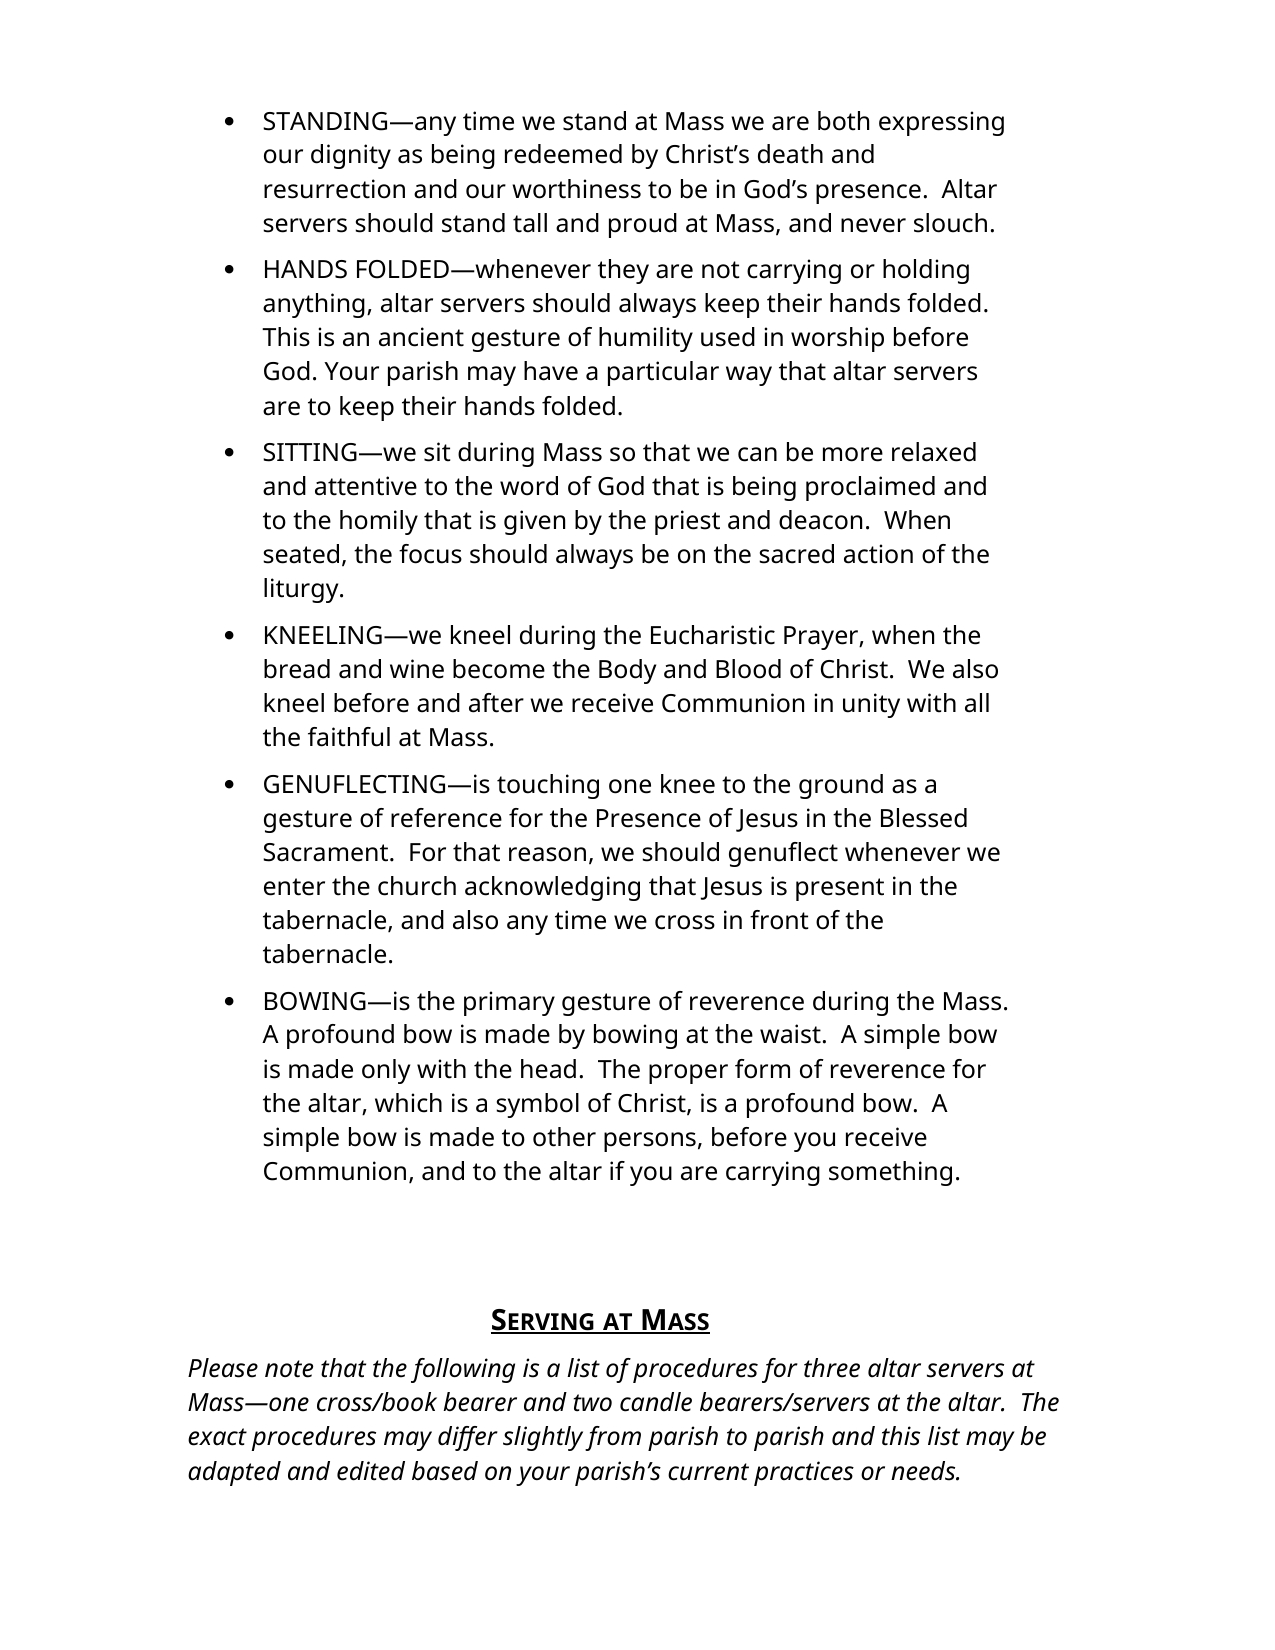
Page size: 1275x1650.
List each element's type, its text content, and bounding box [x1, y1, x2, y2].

list SITTING—we sit during Mass so that we can be more relaxed and attentive to the word of God that is being proclaimed and to the homily that is given by the priest and deacon. When seated, the focus should always be on the sacred action of the liturgy. [225, 435, 1012, 605]
list HANDS FOLDED—whenever they are not carrying or holding anything, altar servers should always keep their hands folded. This is an ancient gesture of humility used in worship before God. Your parish may have a particular way that altar servers are to keep their hands folded. [225, 252, 1012, 422]
text Please note that the following is a list of procedures for three altar servers at Mass—one cross/book bearer and two candle bearers/servers at the altar. The exact procedures may differ slightly from parish to parish and this list may be adapted and edited based on your parish’s current practices or needs. [187, 1351, 1087, 1487]
list BOWING—is the primary gesture of reverence during the Mass. A profound bow is made by bowing at the waist. A simple bow is made only with the head. The proper form of reverence for the altar, which is a symbol of Christ, is a profound bow. A simple bow is made to other persons, before you receive Communion, and to the altar if you are carrying something. [225, 983, 1012, 1187]
list STANDING—any time we stand at Mass we are both expressing our dignity as being redeemed by Christ’s death and resurrection and our worthiness to be in God’s presence. Altar servers should stand tall and proud at Mass, and never slouch. [225, 103, 1012, 239]
text Serving at Mass [187, 1299, 1012, 1338]
list GENUFLECTING—is touching one knee to the ground as a gesture of reference for the Presence of Jesus in the Blessed Sacrament. For that reason, we should genuflect whenever we enter the church acknowledging that Jesus is present in the tabernacle, and also any time we cross in front of the tabernacle. [225, 766, 1012, 971]
list KNEELING—we kneel during the Eucharistic Prayer, when the bread and wine become the Body and Blood of Christ. We also kneel before and after we receive Communion in unity with all the faithful at Mass. [225, 617, 1012, 754]
